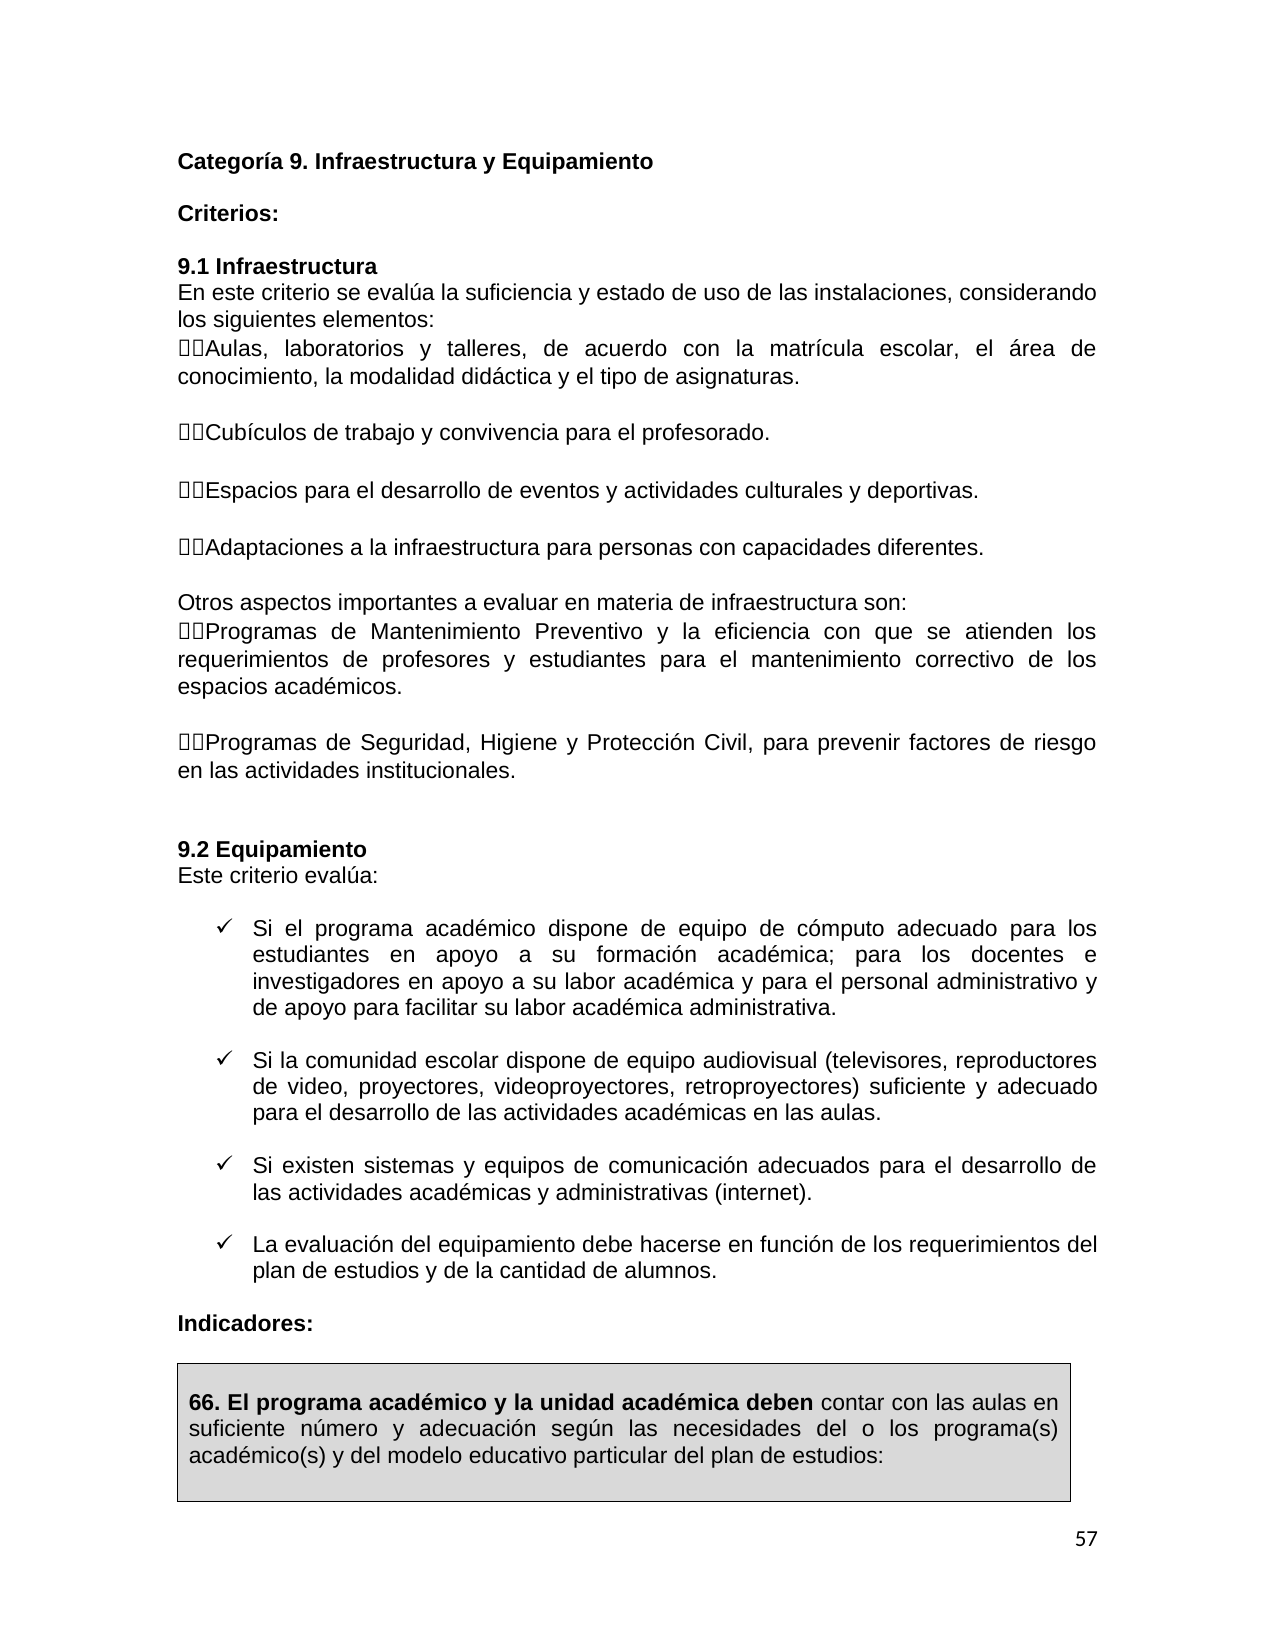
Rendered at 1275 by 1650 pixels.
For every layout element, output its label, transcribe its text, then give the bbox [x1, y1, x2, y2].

text Programas de Seguridad, Higiene y Protección Civil, para prevenir factores de riesgo en las actividades institucionales. [177, 726, 1098, 783]
text Criterios: [177, 200, 1098, 227]
text En este criterio se evalúa la suficiencia y estado de uso de las instalaciones, considerando los siguientes elementos: [177, 279, 1098, 332]
text Otros aspectos importantes a evaluar en materia de infraestructura son: [177, 589, 1098, 615]
text 9.2 Equipamiento [177, 836, 1098, 862]
text 9.1 Infraestructura [177, 253, 1098, 279]
list Si el programa académico dispone de equipo de cómputo adecuado para los estudiantes en apoyo a su formación académica; para los docentes e investigadores en apoyo a su labor académica y para el personal administrativo y de apoyo para facilitar su labor académica administrativa. [215, 915, 1098, 1020]
text Este criterio evalúa: [177, 862, 1098, 888]
text Programas de Mantenimiento Preventivo y la eficiencia con que se atienden los requerimientos de profesores y estudiantes para el mantenimiento correctivo de los espacios académicos. [177, 615, 1098, 699]
text Categoría 9. Infraestructura y Equipamiento [177, 148, 1098, 174]
list La evaluación del equipamiento debe hacerse en función de los requerimientos del plan de estudios y de la cantidad de alumnos. [215, 1231, 1098, 1284]
text Espacios para el desarrollo de eventos y actividades culturales y deportivas. [177, 474, 1098, 505]
list Si la comunidad escolar dispone de equipo audiovisual (televisores, reproductores de video, proyectores, videoproyectores, retroproyectores) suficiente y adecuado para el desarrollo de las actividades académicas en las aulas. [215, 1047, 1098, 1126]
text Adaptaciones a la infraestructura para personas con capacidades diferentes. [177, 531, 1098, 562]
text Aulas, laboratorios y talleres, de acuerdo con la matrícula escolar, el área de conocimiento, la modalidad didáctica y el tipo de asignaturas. [177, 332, 1098, 390]
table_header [178, 1364, 1070, 1501]
list Si existen sistemas y equipos de comunicación adecuados para el desarrollo de las actividades académicas y administrativas (internet). [215, 1152, 1098, 1205]
text Cubículos de trabajo y convivencia para el profesorado. [177, 416, 1098, 447]
text Indicadores: [177, 1310, 1098, 1337]
